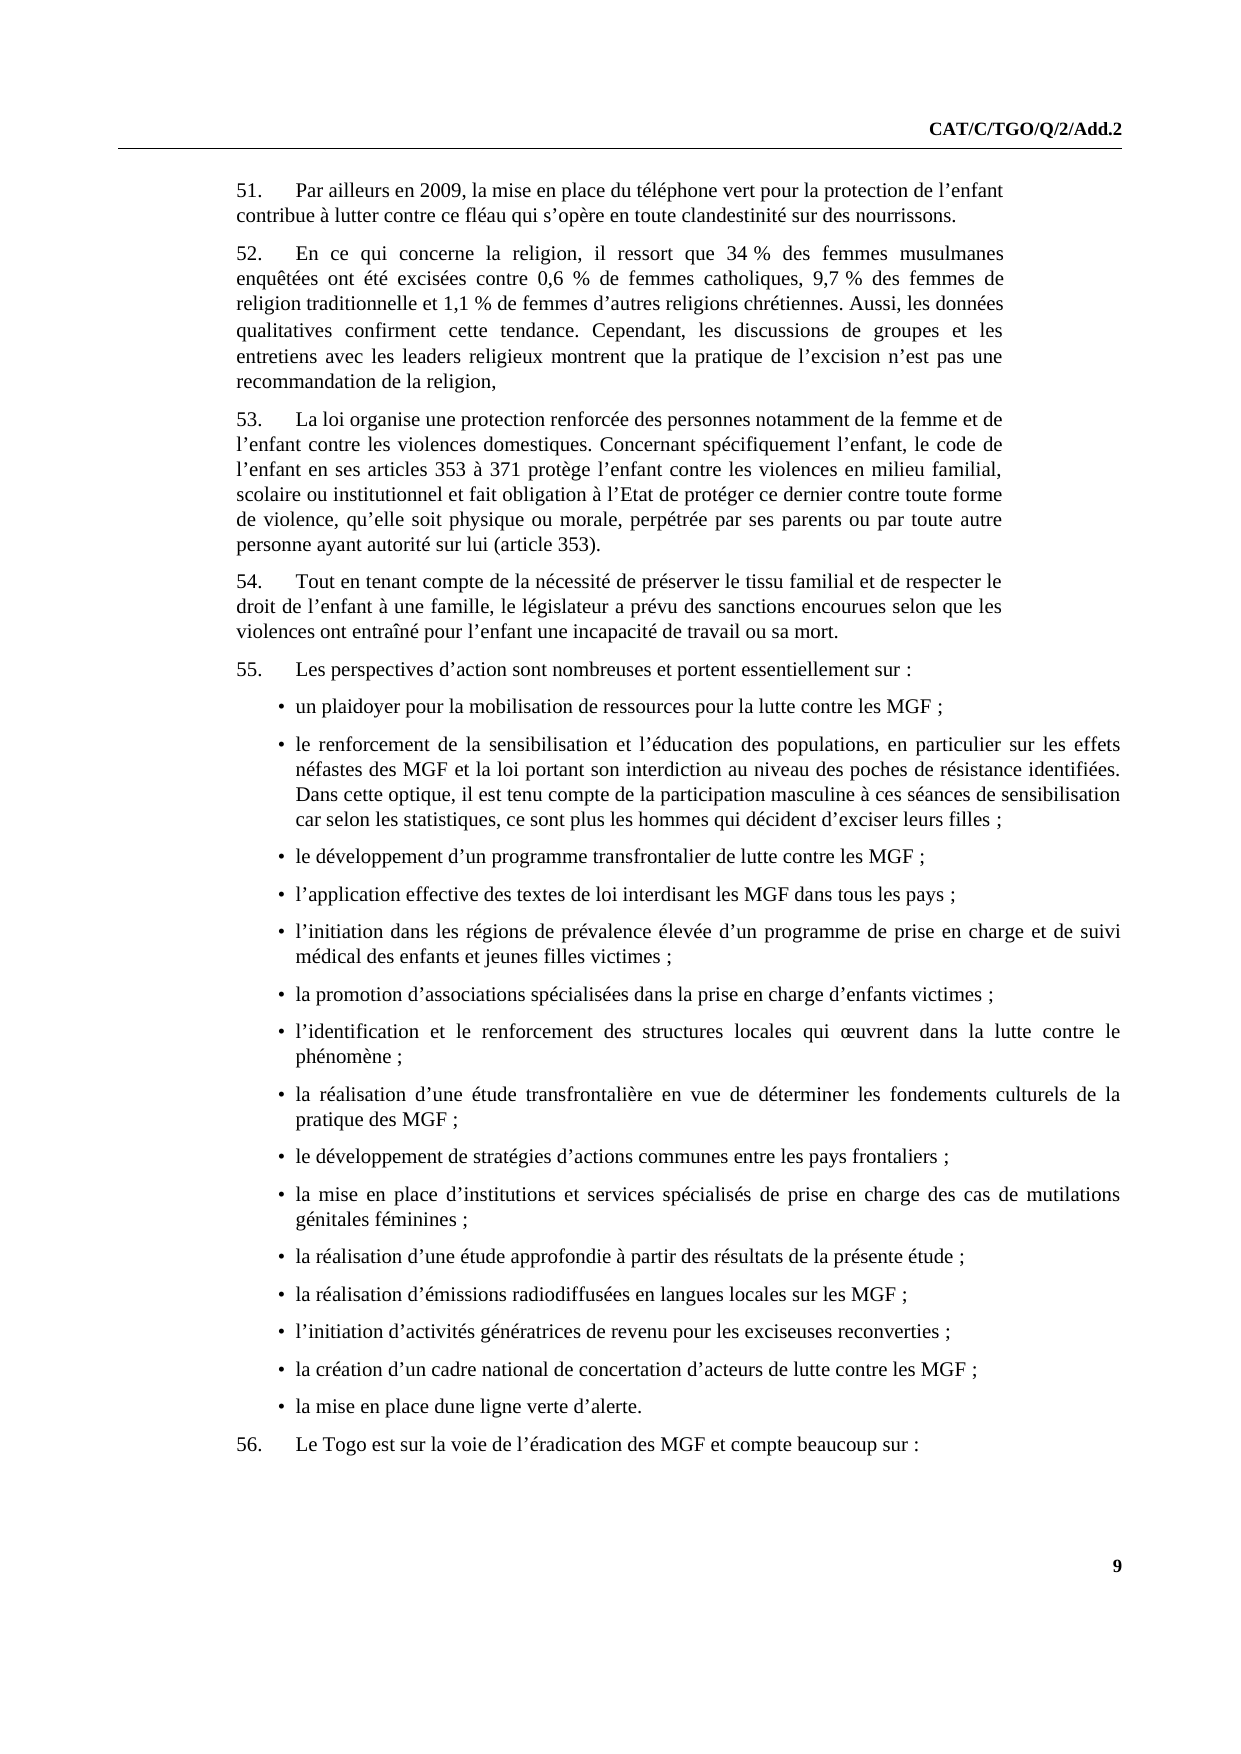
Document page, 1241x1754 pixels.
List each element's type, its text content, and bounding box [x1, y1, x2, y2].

text 54. Tout en tenant compte de la nécessité de préserver le tissu familial et de respecter le droit de l’enfant à une famille, le législateur a prévu des sanctions encourues selon que les violences ont entraîné pour l’enfant une incapacité de travail ou sa mort. [236, 568, 1004, 643]
text l’initiation dans les régions de prévalence élevée d’un programme de prise en charge et de suivi médical des enfants et jeunes filles victimes ; [278, 918, 1122, 968]
text l’identification et le renforcement des structures locales qui œuvrent dans la lutte contre le phénomène ; [278, 1018, 1122, 1068]
text la promotion d’associations spécialisées dans la prise en charge d’enfants victimes ; [278, 981, 1122, 1006]
text la réalisation d’émissions radiodiffusées en langues locales sur les MGF ; [278, 1281, 1122, 1306]
text le renforcement de la sensibilisation et l’éducation des populations, en particulier sur les effets néfastes des MGF et la loi portant son interdiction au niveau des poches de résistance identifiées. Dans cette optique, il est tenu compte de la participation masculine à ces séances de sensibilisation car selon les statistiques, ce sont plus les hommes qui décident d’exciser leurs filles ; [278, 731, 1122, 831]
text 51. Par ailleurs en 2009, la mise en place du téléphone vert pour la protection de l’enfant contribue à lutter contre ce fléau qui s’opère en toute clandestinité sur des nourrissons. [236, 177, 1004, 227]
text la mise en place d’institutions et services spécialisés de prise en charge des cas de mutilations génitales féminines ; [278, 1181, 1122, 1231]
text un plaidoyer pour la mobilisation de ressources pour la lutte contre les MGF ; [278, 693, 1122, 718]
text 56. Le Togo est sur la voie de l’éradication des MGF et compte beaucoup sur : [236, 1431, 1004, 1456]
text l’initiation d’activités génératrices de revenu pour les exciseuses reconverties ; [278, 1318, 1122, 1343]
text 53. La loi organise une protection renforcée des personnes notamment de la femme et de l’enfant contre les violences domestiques. Concernant spécifiquement l’enfant, le code de l’enfant en ses articles 353 à 371 protège l’enfant contre les violences en milieu familial, scolaire ou institutionnel et fait obligation à l’Etat de protéger ce dernier contre toute forme de violence, qu’elle soit physique ou morale, perpétrée par ses parents ou par toute autre personne ayant autorité sur lui (article 353). [236, 406, 1004, 556]
text la mise en place dune ligne verte d’alerte. [278, 1393, 1122, 1418]
text la réalisation d’une étude approfondie à partir des résultats de la présente étude ; [278, 1243, 1122, 1268]
text la création d’un cadre national de concertation d’acteurs de lutte contre les MGF ; [278, 1356, 1122, 1381]
text l’application effective des textes de loi interdisant les MGF dans tous les pays ; [278, 881, 1122, 906]
text la réalisation d’une étude transfrontalière en vue de déterminer les fondements culturels de la pratique des MGF ; [278, 1081, 1122, 1131]
text le développement d’un programme transfrontalier de lutte contre les MGF ; [278, 843, 1122, 868]
text 52. En ce qui concerne la religion, il ressort que 34 % des femmes musulmanes enquêtées ont été excisées contre 0,6 % de femmes catholiques, 9,7 % des femmes de religion traditionnelle et 1,1 % de femmes d’autres religions chrétiennes. Aussi, les données qualitatives confirment cette tendance. Cependant, les discussions de groupes et les entretiens avec les leaders religieux montrent que la pratique de l’excision n’est pas une recommandation de la religion, [236, 240, 1004, 393]
text le développement de stratégies d’actions communes entre les pays frontaliers ; [278, 1143, 1122, 1168]
text 55. Les perspectives d’action sont nombreuses et portent essentiellement sur : [236, 656, 1004, 681]
